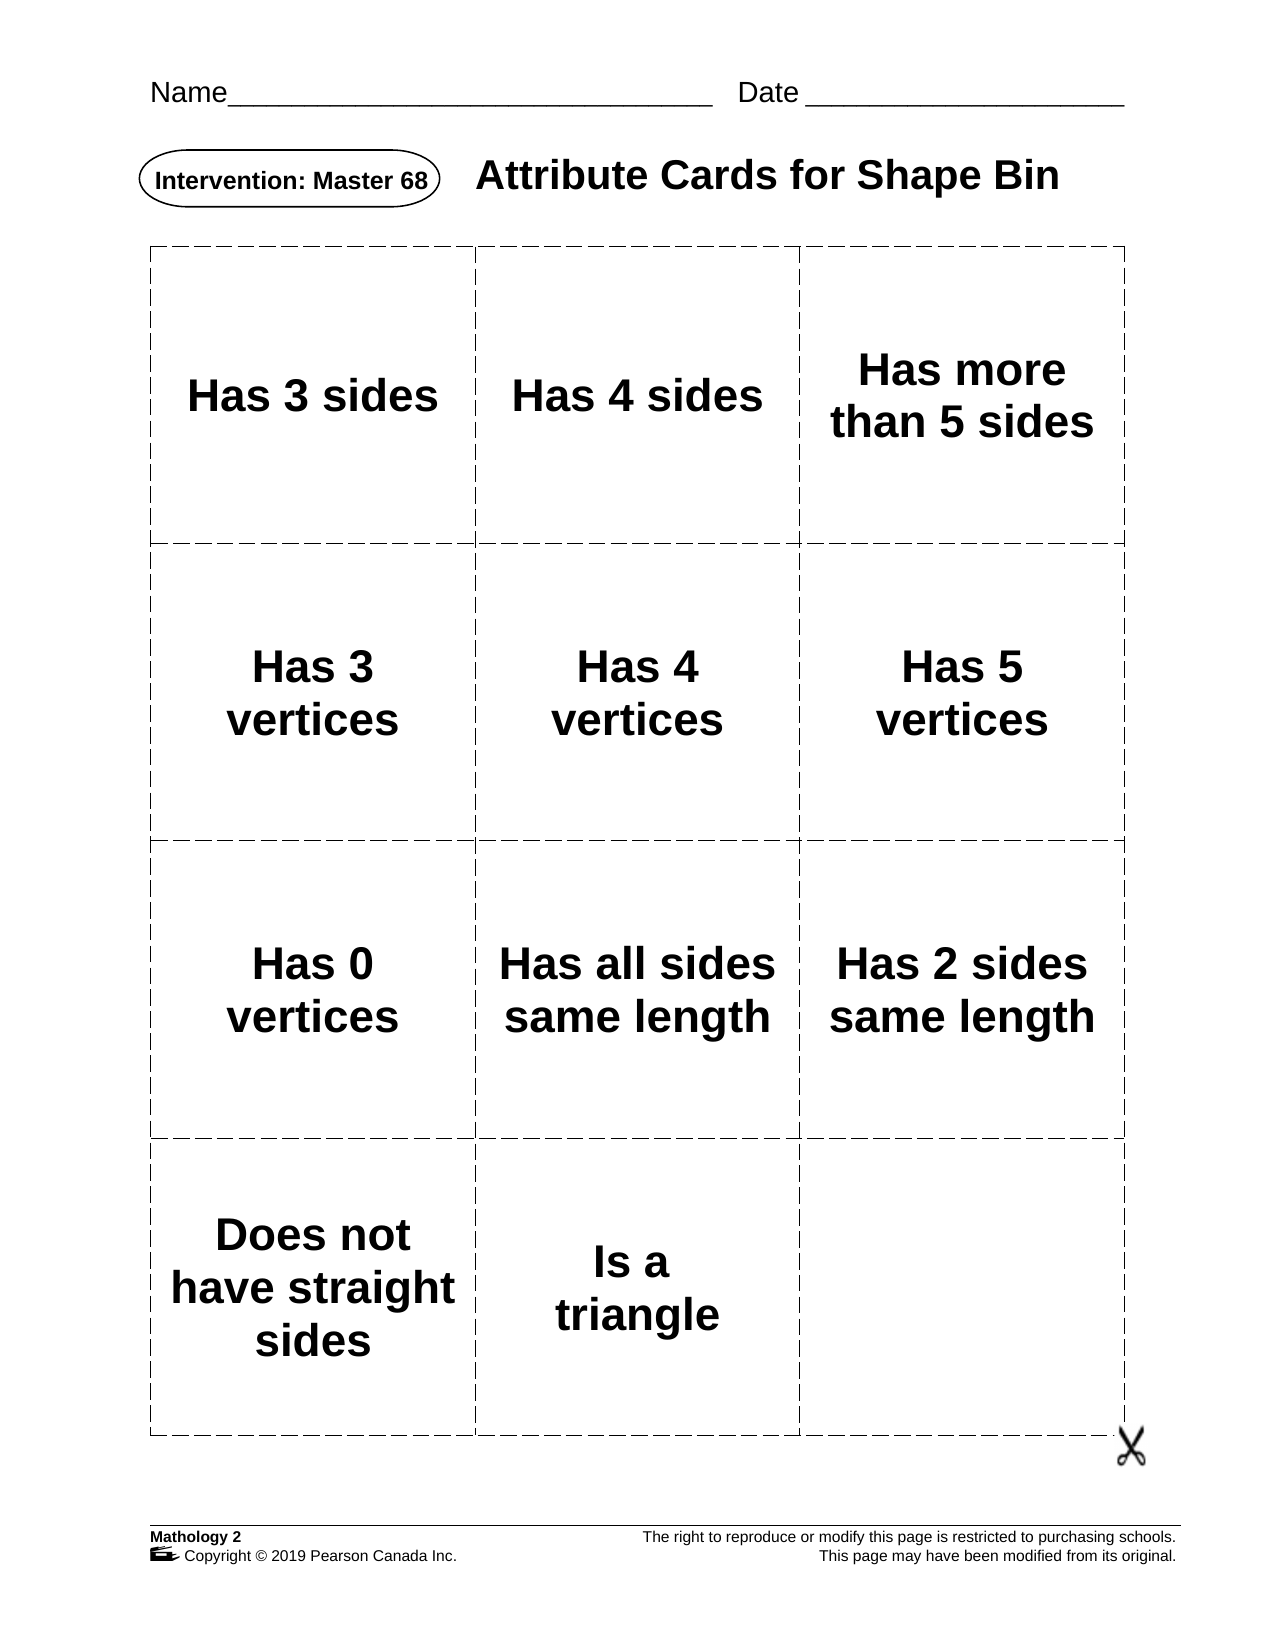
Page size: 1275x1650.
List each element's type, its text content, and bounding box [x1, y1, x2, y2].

table_cell Is a triangle [475, 1138, 800, 1435]
table_header Has 4 sides [475, 246, 800, 543]
table_cell [800, 1138, 1124, 1435]
table_cell Has 0 vertices [151, 840, 475, 1138]
table_header Has 3 sides [151, 246, 475, 543]
table_cell Has 2 sides same length [800, 840, 1124, 1138]
table_header Has more than 5 sides [800, 246, 1124, 543]
table_cell Has 5 vertices [800, 543, 1124, 840]
picture [150, 1546, 180, 1561]
table_cell Has all sides same length [475, 840, 800, 1138]
text Attribute Cards for Shape Bin [475, 150, 1181, 198]
table_cell Does not have straight sides [151, 1138, 475, 1435]
picture [1115, 1424, 1149, 1469]
table_cell Has 3 vertices [151, 543, 475, 840]
table_cell Has 4 vertices [475, 543, 800, 840]
